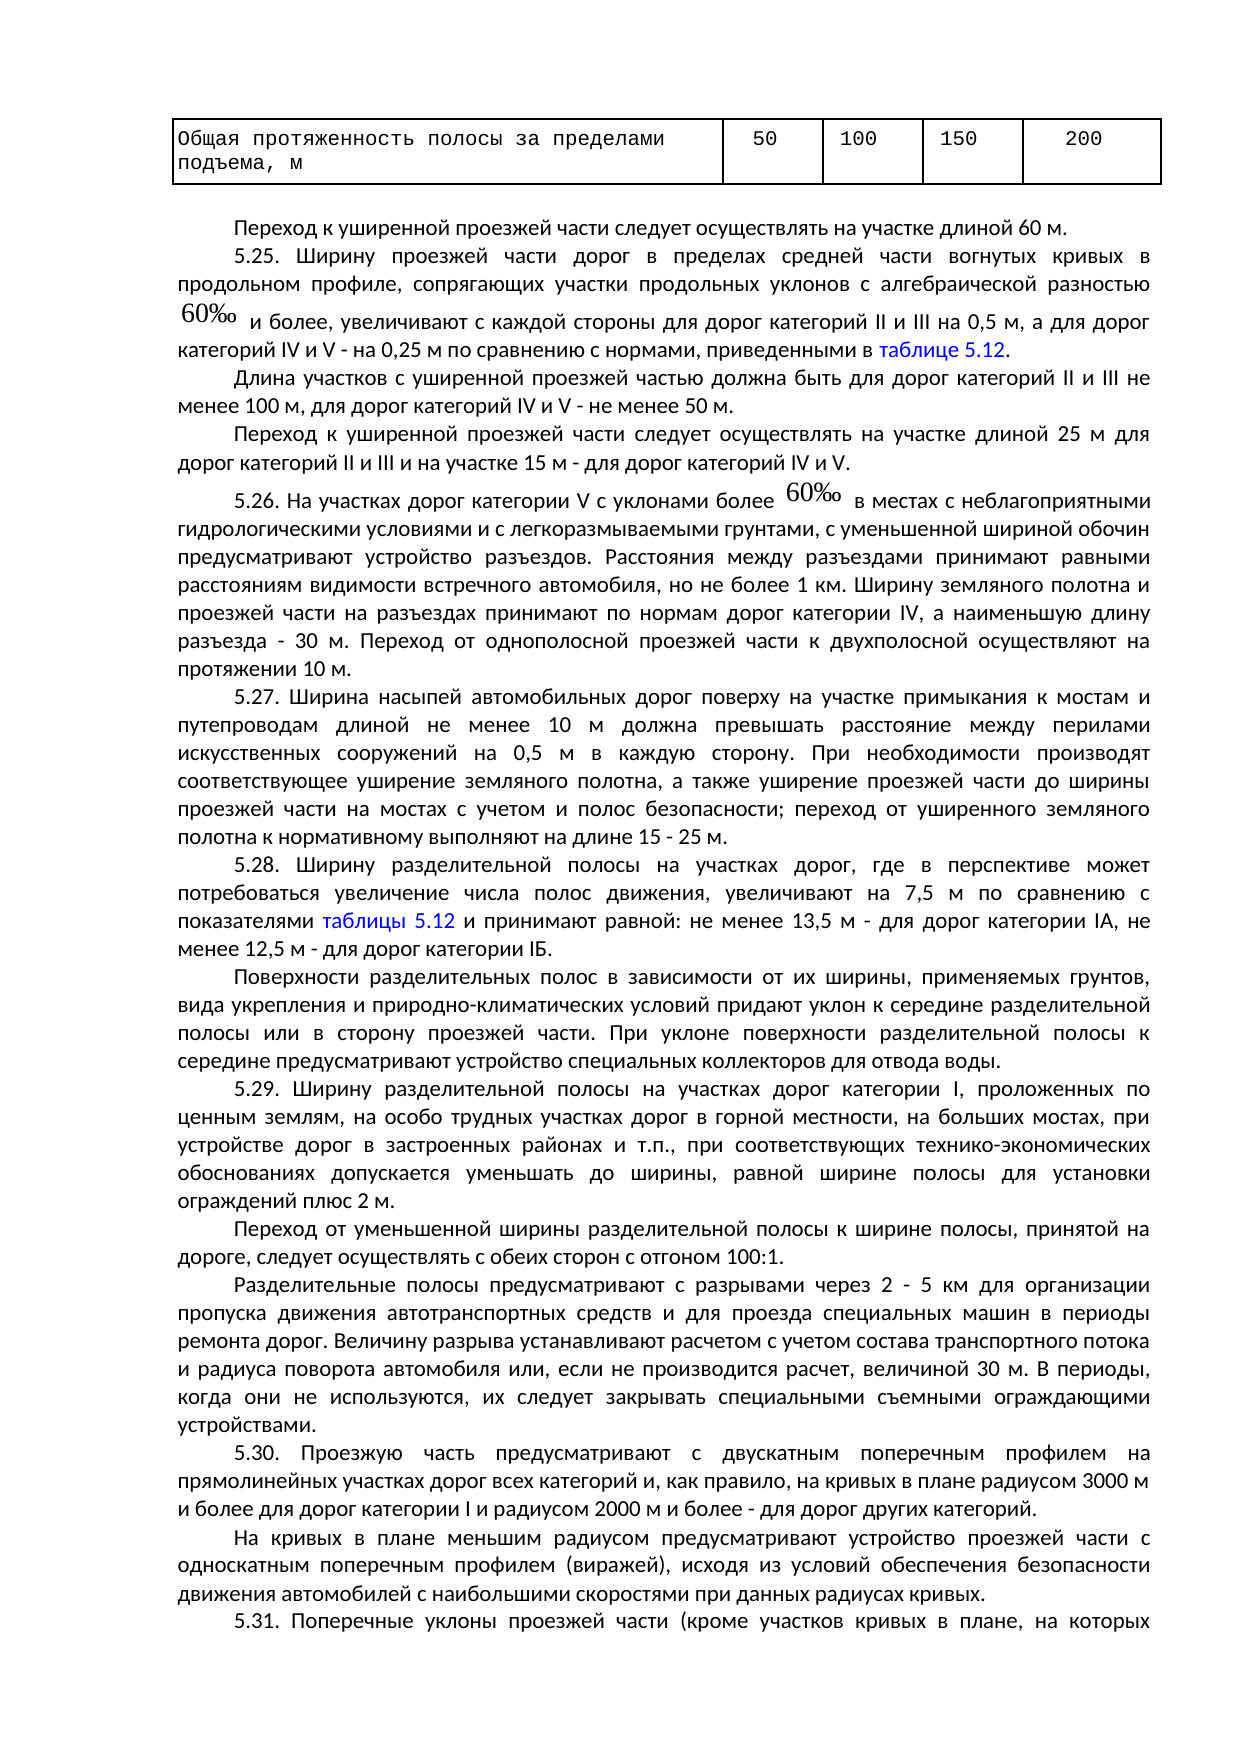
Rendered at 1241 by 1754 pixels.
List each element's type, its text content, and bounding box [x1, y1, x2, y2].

text 5.28. Ширину разделительной полосы на участках дорог, где в перспективе может потребоваться увеличение числа полос движения, увеличивают на 7,5 м по сравнению с показателями таблицы 5.12 и принимают равной: не менее 13,5 м - для дорог категории IА, не менее 12,5 м - для дорог категории IБ. [177, 850, 1152, 962]
text 5.29. Ширину разделительной полосы на участках дорог категории I, проложенных по ценным землям, на особо трудных участках дорог в горной местности, на больших мостах, при устройстве дорог в застроенных районах и т.п., при соответствующих технико-экономических обоснованиях допускается уменьшать до ширины, равной ширине полосы для установки ограждений плюс 2 м. [177, 1074, 1152, 1214]
text Переход к уширенной проезжей части следует осуществлять на участке длиной 60 м. [177, 213, 1152, 241]
text 5.27. Ширина насыпей автомобильных дорог поверху на участке примыкания к мостам и путепроводам длиной не менее 10 м должна превышать расстояние между перилами искусственных сооружений на 0,5 м в каждую сторону. При необходимости производят соответствующее уширение земляного полотна, а также уширение проезжей части до ширины проезжей части на мостах с учетом и полос безопасности; переход от уширенного земляного полотна к нормативному выполняют на длине 15 - 25 м. [177, 682, 1152, 850]
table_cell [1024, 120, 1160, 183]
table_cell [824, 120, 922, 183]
text Разделительные полосы предусматривают с разрывами через 2 - 5 км для организации пропуска движения автотранспортных средств и для проезда специальных машин в периоды ремонта дорог. Величину разрыва устанавливают расчетом с учетом состава транспортного потока и радиуса поворота автомобиля или, если не производится расчет, величиной 30 м. В периоды, когда они не используются, их следует закрывать специальными съемными ограждающими устройствами. [177, 1270, 1152, 1438]
text Переход от уменьшенной ширины разделительной полосы к ширине полосы, принятой на дороге, следует осуществлять с обеих сторон с отгоном 100:1. [177, 1214, 1152, 1270]
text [177, 1607, 1152, 1635]
text На кривых в плане меньшим радиусом предусматривают устройство проезжей части с односкатным поперечным профилем (виражей), исходя из условий обеспечения безопасности движения автомобилей с наибольшими скоростями при данных радиусах кривых. [177, 1523, 1152, 1607]
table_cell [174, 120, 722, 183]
text Поверхности разделительных полос в зависимости от их ширины, применяемых грунтов, вида укрепления и природно-климатических условий придают уклон к середине разделительной полосы или в сторону проезжей части. При уклоне поверхности разделительной полосы к середине предусматривают устройство специальных коллекторов для отвода воды. [177, 962, 1152, 1074]
text 5.30. Проезжую часть предусматривают с двускатным поперечным профилем на прямолинейных участках дорог всех категорий и, как правило, на кривых в плане радиусом 3000 м и более для дорог категории I и радиусом 2000 м и более - для дорог других категорий. [177, 1438, 1152, 1523]
text 5.25. Ширину проезжей части дорог в пределах средней части вогнутых кривых в продольном профиле, сопрягающих участки продольных уклонов с алгебраической разностью и более, увеличивают с каждой стороны для дорог категорий II и III на 0,5 м, а для дорог категорий IV и V - на 0,25 м по сравнению с нормами, приведенными в таблице 5.12. [177, 241, 1152, 363]
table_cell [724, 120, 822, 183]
text Переход к уширенной проезжей части следует осуществлять на участке длиной 25 м для дорог категорий II и III и на участке 15 м - для дорог категорий IV и V. [177, 419, 1152, 476]
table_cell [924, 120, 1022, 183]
text 5.26. На участках дорог категории V с уклонами более в местах с неблагоприятными гидрологическими условиями и с легкоразмываемыми грунтами, с уменьшенной шириной обочин предусматривают устройство разъездов. Расстояния между разъездами принимают равными расстояниям видимости встречного автомобиля, но не более 1 км. Ширину земляного полотна и проезжей части на разъездах принимают по нормам дорог категории IV, а наименьшую длину разъезда - 30 м. Переход от однополосной проезжей части к двухполосной осуществляют на протяжении 10 м. [177, 476, 1152, 682]
text Длина участков с уширенной проезжей частью должна быть для дорог категорий II и III не менее 100 м, для дорог категорий IV и V - не менее 50 м. [177, 363, 1152, 419]
